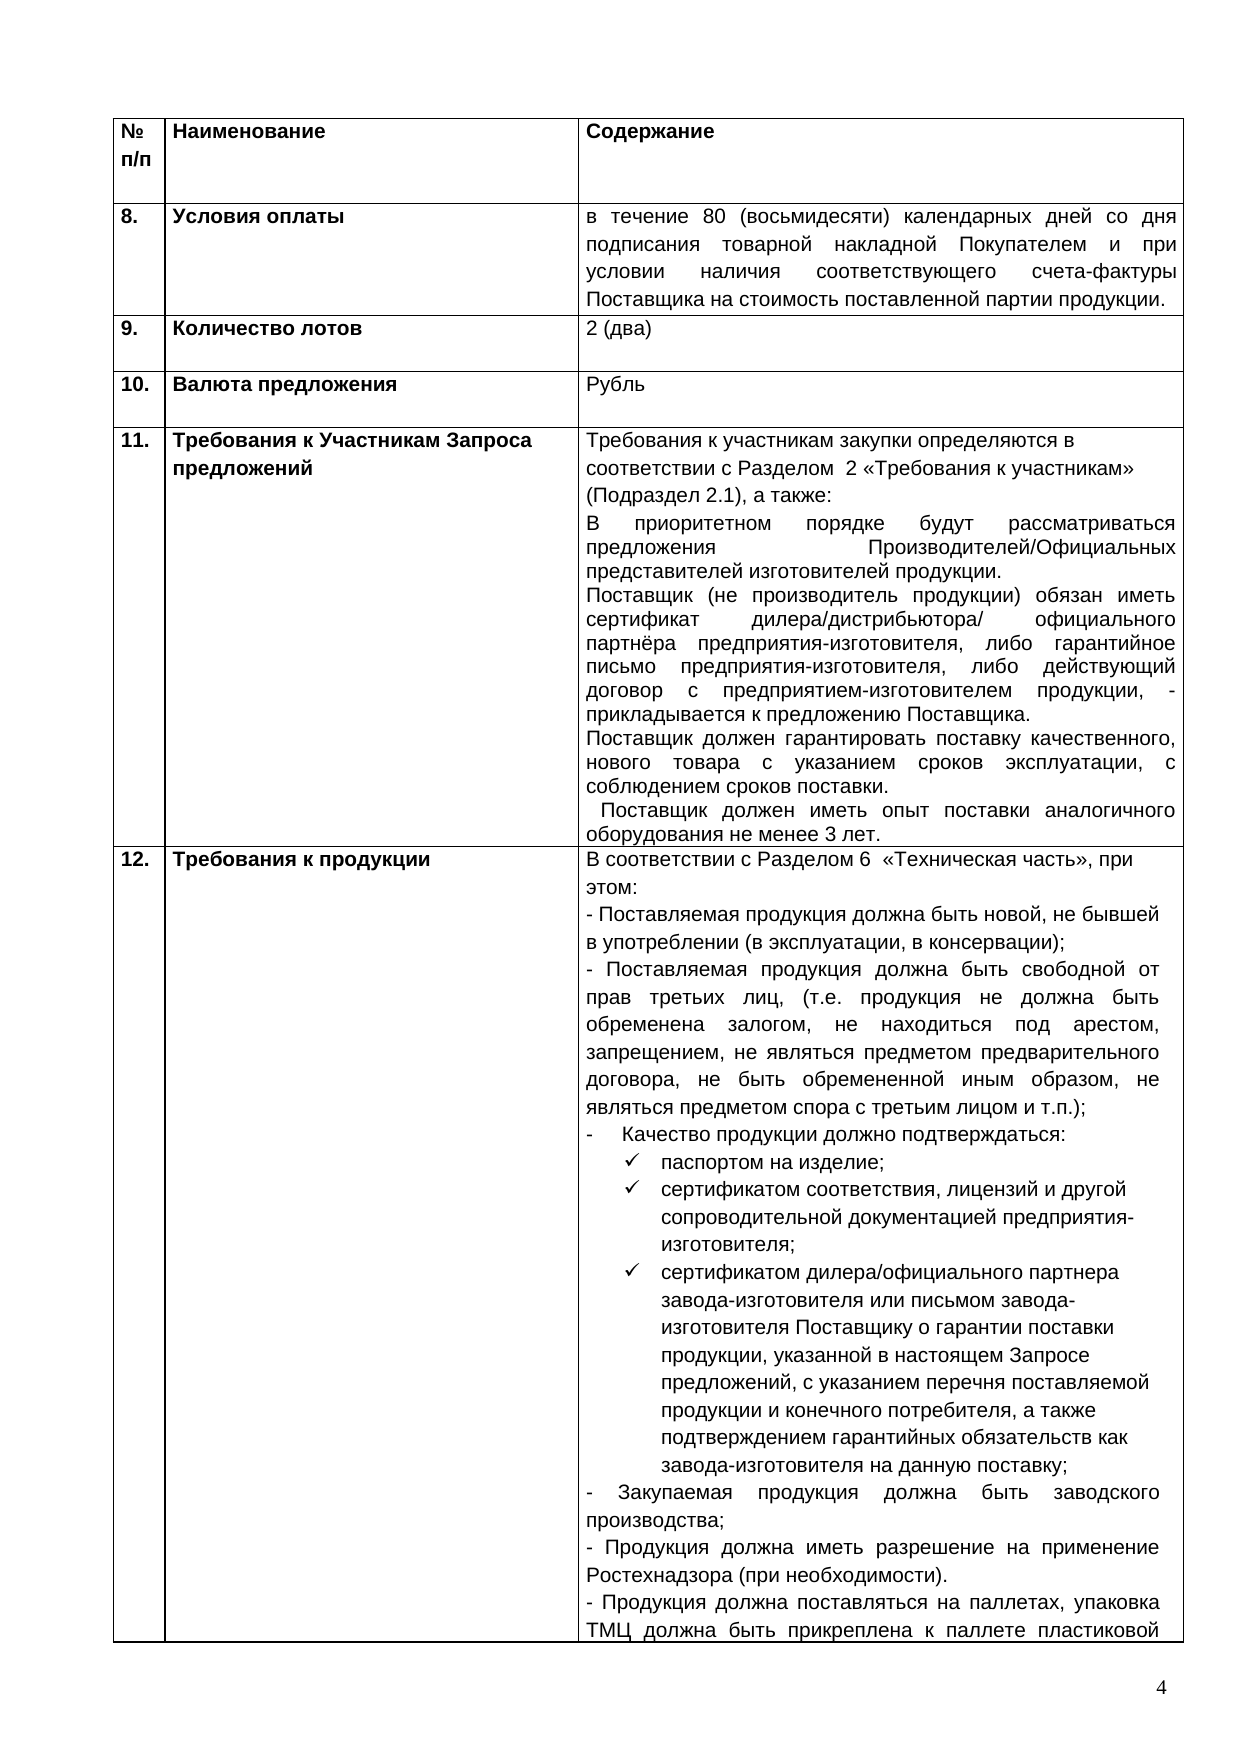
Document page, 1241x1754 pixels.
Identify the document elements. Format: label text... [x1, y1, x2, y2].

table_header Содержание [579, 119, 1183, 203]
table_cell [114, 428, 164, 846]
table_cell [114, 847, 164, 1641]
table_header Наименование [166, 119, 578, 203]
table_cell [114, 372, 164, 427]
table_cell [114, 316, 164, 371]
table_cell Требования к Участникам Запроса предложений [166, 428, 578, 846]
table_cell Рубль [579, 372, 1183, 427]
table_cell Требования к участникам закупки определяются в соответствии с Разделом 2 «Требования к участникам» (Подраздел 2.1), а также: В приоритетном порядке будут рассматриваться предложения Производителей/Официальных представителей изготовителей продукции. Поставщик (не производитель продукции) обязан иметь сертификат дилера/дистрибьютора/ официального партнёра предприятия-изготовителя, либо гарантийное письмо предприятия-изготовителя, либо действующий договор с предприятием-изготовителем продукции, - прикладывается к предложению Поставщика. Поставщик должен гарантировать поставку качественного, нового товара с указанием сроков эксплуатации, с соблюдением сроков поставки. Поставщик должен иметь опыт поставки аналогичного оборудования не менее 3 лет. [579, 428, 1183, 846]
table_cell Требования к продукции [166, 847, 578, 1641]
table_cell Количество лотов [166, 316, 578, 371]
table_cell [579, 847, 1183, 1641]
table_cell Условия оплаты [166, 204, 578, 315]
table_cell 2 (два) [579, 316, 1183, 371]
table_cell [114, 204, 164, 315]
table_cell в течение 80 (восьмидесяти) календарных дней со дня подписания товарной накладной Покупателем и при условии наличия соответствующего счета-фактуры Поставщика на стоимость поставленной партии продукции. [579, 204, 1183, 315]
table_cell Валюта предложения [166, 372, 578, 427]
table_header № п/п п [114, 119, 164, 203]
